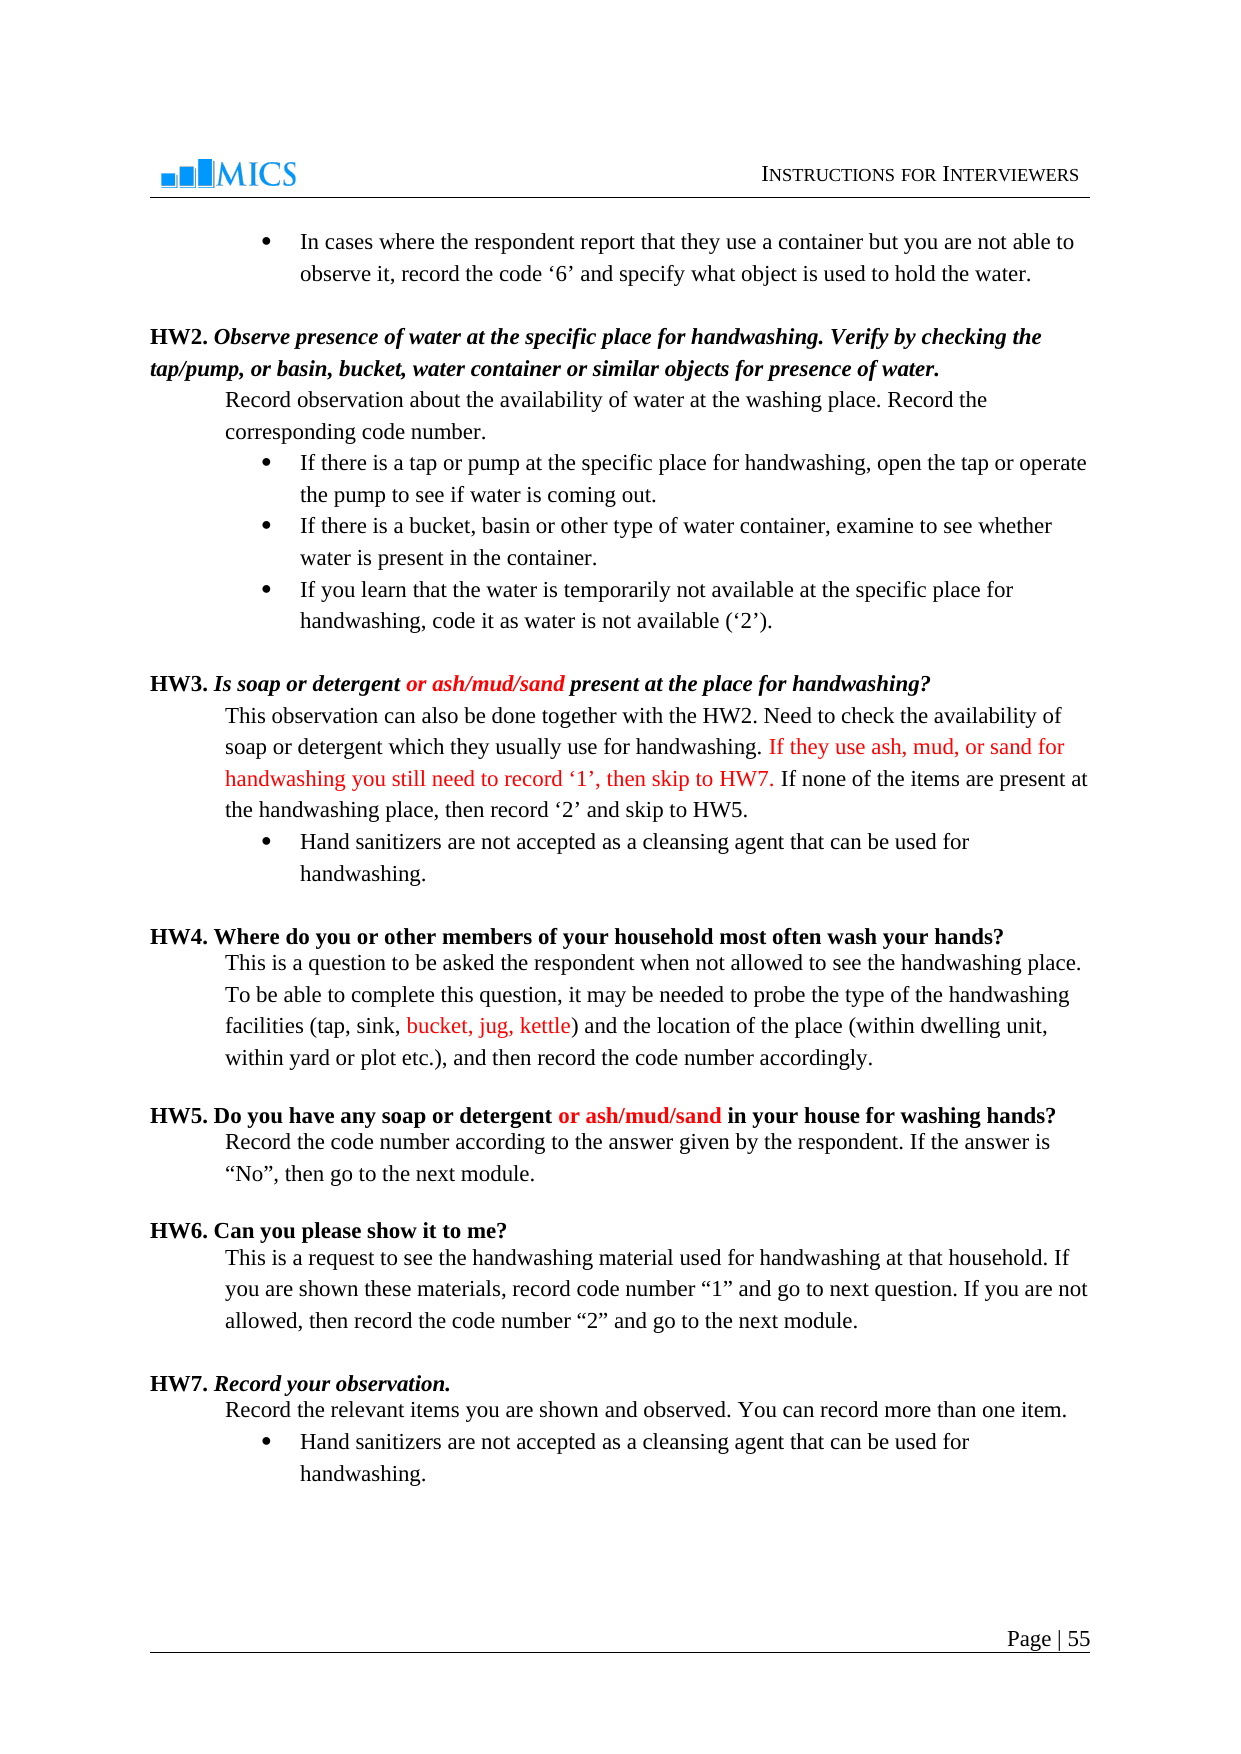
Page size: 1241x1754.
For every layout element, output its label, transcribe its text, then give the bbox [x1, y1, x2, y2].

text HW4. Where do you or other members of your household most often wash your hands? [150, 923, 1090, 949]
text Record the relevant items you are shown and observed. You can record more than one item. [225, 1397, 1090, 1423]
text HW7. Record your observation. [150, 1370, 1090, 1397]
text Record observation about the availability of water at the washing place. Record the corresponding code number. [225, 386, 1090, 444]
text HW3. Is soap or detergent or ash/mud/sand present at the place for handwashing? [150, 670, 1090, 697]
picture [161, 159, 296, 188]
list Hand sanitizers are not accepted as a cleansing agent that can be used for handwashing. [262, 1428, 1090, 1486]
list Hand sanitizers are not accepted as a cleansing agent that can be used for handwashing. [262, 828, 1090, 886]
text HW2. Observe presence of water at the specific place for handwashing. Verify by checking the tap/pump, or basin, bucket, water container or similar objects for presence of water. [150, 323, 1090, 381]
list In cases where the respondent report that they use a container but you are not able to observe it, record the code ‘6’ and specify what object is used to hold the water. [262, 228, 1090, 286]
list If there is a tap or pump at the specific place for handwashing, open the tap or operate the pump to see if water is coming out. [262, 449, 1090, 507]
text This is a question to be asked the respondent when not allowed to see the handwashing place. To be able to complete this question, it may be needed to probe the type of the handwashing facilities (tap, sink, bucket, jug, kettle) and the location of the place (within dwelling unit, within yard or plot etc.), and then record the code number accordingly. [225, 949, 1090, 1070]
text HW6. Can you please show it to me? [150, 1218, 1090, 1244]
text This observation can also be done together with the HW2. Need to check the availability of soap or detergent which they usually use for handwashing. If they use ash, mud, or sand for handwashing you still need to record ‘1’, then skip to HW7. If none of the items are present at the handwashing place, then record ‘2’ and skip to HW5. [225, 702, 1090, 823]
list If there is a bucket, basin or other type of water container, examine to see whether water is present in the container. [262, 512, 1090, 570]
text HW5. Do you have any soap or detergent or ash/mud/sand in your house for washing hands? [150, 1102, 1090, 1128]
text Record the code number according to the answer given by the respondent. If the answer is “No”, then go to the next module. [225, 1128, 1090, 1186]
list If you learn that the water is temporarily not available at the specific place for handwashing, code it as water is not available (‘2’). [262, 576, 1090, 633]
text This is a request to see the handwashing material used for handwashing at that household. If you are shown these materials, record code number “1” and go to next question. If you are not allowed, then record the code number “2” and go to the next module. [225, 1244, 1090, 1333]
